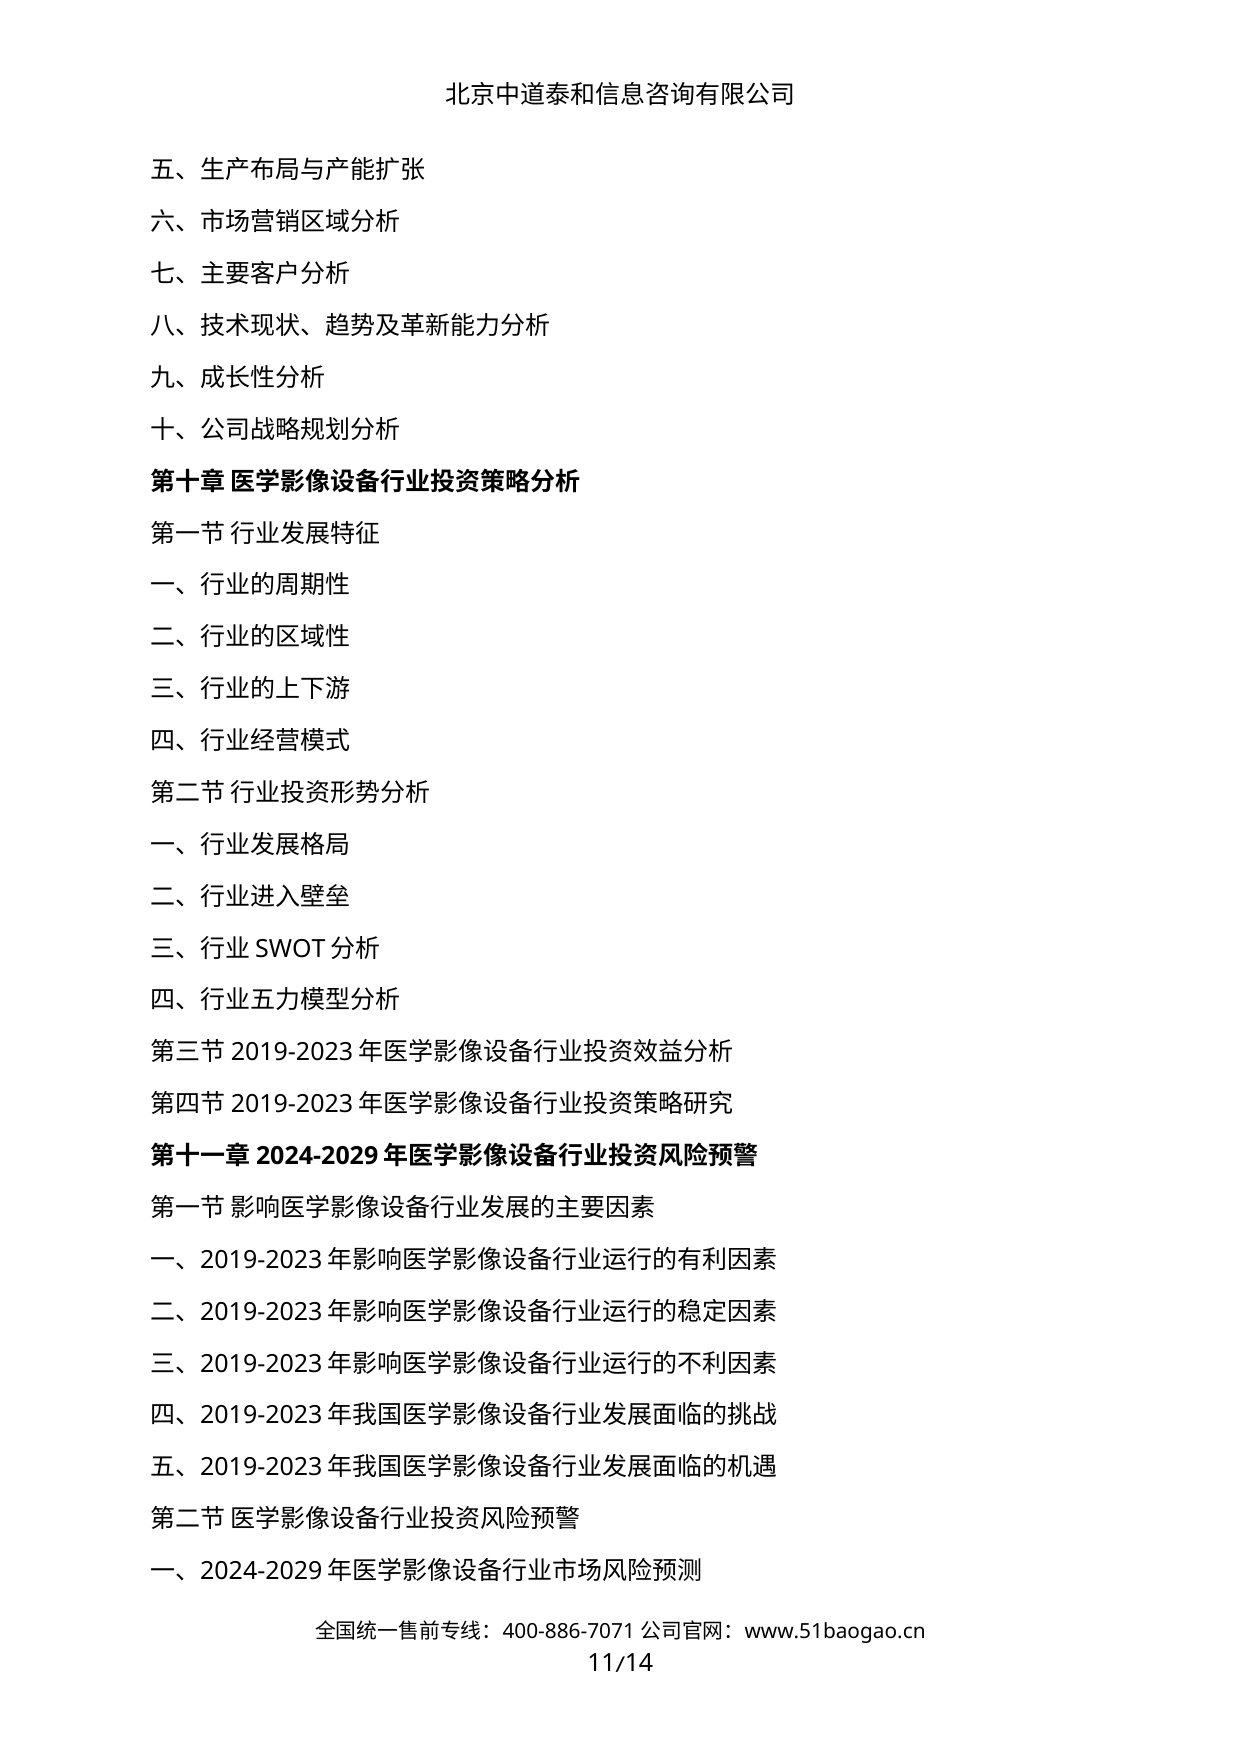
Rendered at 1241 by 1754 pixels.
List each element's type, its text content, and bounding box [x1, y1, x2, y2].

text 第二节 行业投资形势分析 [150, 772, 1090, 809]
text 九、成长性分析 [150, 357, 1090, 394]
text 四、行业五力模型分析 [150, 980, 1090, 1016]
text 六、市场营销区域分析 [150, 202, 1090, 238]
text 三、2019-2023年影响医学影像设备行业运行的不利因素 [150, 1343, 1090, 1379]
text 五、生产布局与产能扩张 [150, 150, 1090, 186]
text 第四节 2019-2023年医学影像设备行业投资策略研究 [150, 1084, 1090, 1120]
text 二、2019-2023年影响医学影像设备行业运行的稳定因素 [150, 1291, 1090, 1327]
text 第三节 2019-2023年医学影像设备行业投资效益分析 [150, 1032, 1090, 1068]
text 三、行业SWOT分析 [150, 928, 1090, 964]
text 七、主要客户分析 [150, 254, 1090, 290]
text 四、2019-2023年我国医学影像设备行业发展面临的挑战 [150, 1395, 1090, 1431]
text 五、2019-2023年我国医学影像设备行业发展面临的机遇 [150, 1447, 1090, 1483]
text 三、行业的上下游 [150, 669, 1090, 705]
text 第一节 行业发展特征 [150, 513, 1090, 549]
text 二、行业进入壁垒 [150, 876, 1090, 912]
text 一、2024-2029年医学影像设备行业市场风险预测 [150, 1551, 1090, 1587]
text 一、行业发展格局 [150, 824, 1090, 861]
text 一、行业的周期性 [150, 565, 1090, 601]
text 第二节 医学影像设备行业投资风险预警 [150, 1499, 1090, 1535]
text 第十章 医学影像设备行业投资策略分析 [150, 461, 1090, 497]
text 一、2019-2023年影响医学影像设备行业运行的有利因素 [150, 1239, 1090, 1276]
text 十、公司战略规划分析 [150, 409, 1090, 446]
text 第一节 影响医学影像设备行业发展的主要因素 [150, 1187, 1090, 1224]
text 第十一章 2024-2029年医学影像设备行业投资风险预警 [150, 1136, 1090, 1172]
text 二、行业的区域性 [150, 617, 1090, 653]
text 四、行业经营模式 [150, 721, 1090, 757]
text 八、技术现状、趋势及革新能力分析 [150, 306, 1090, 342]
